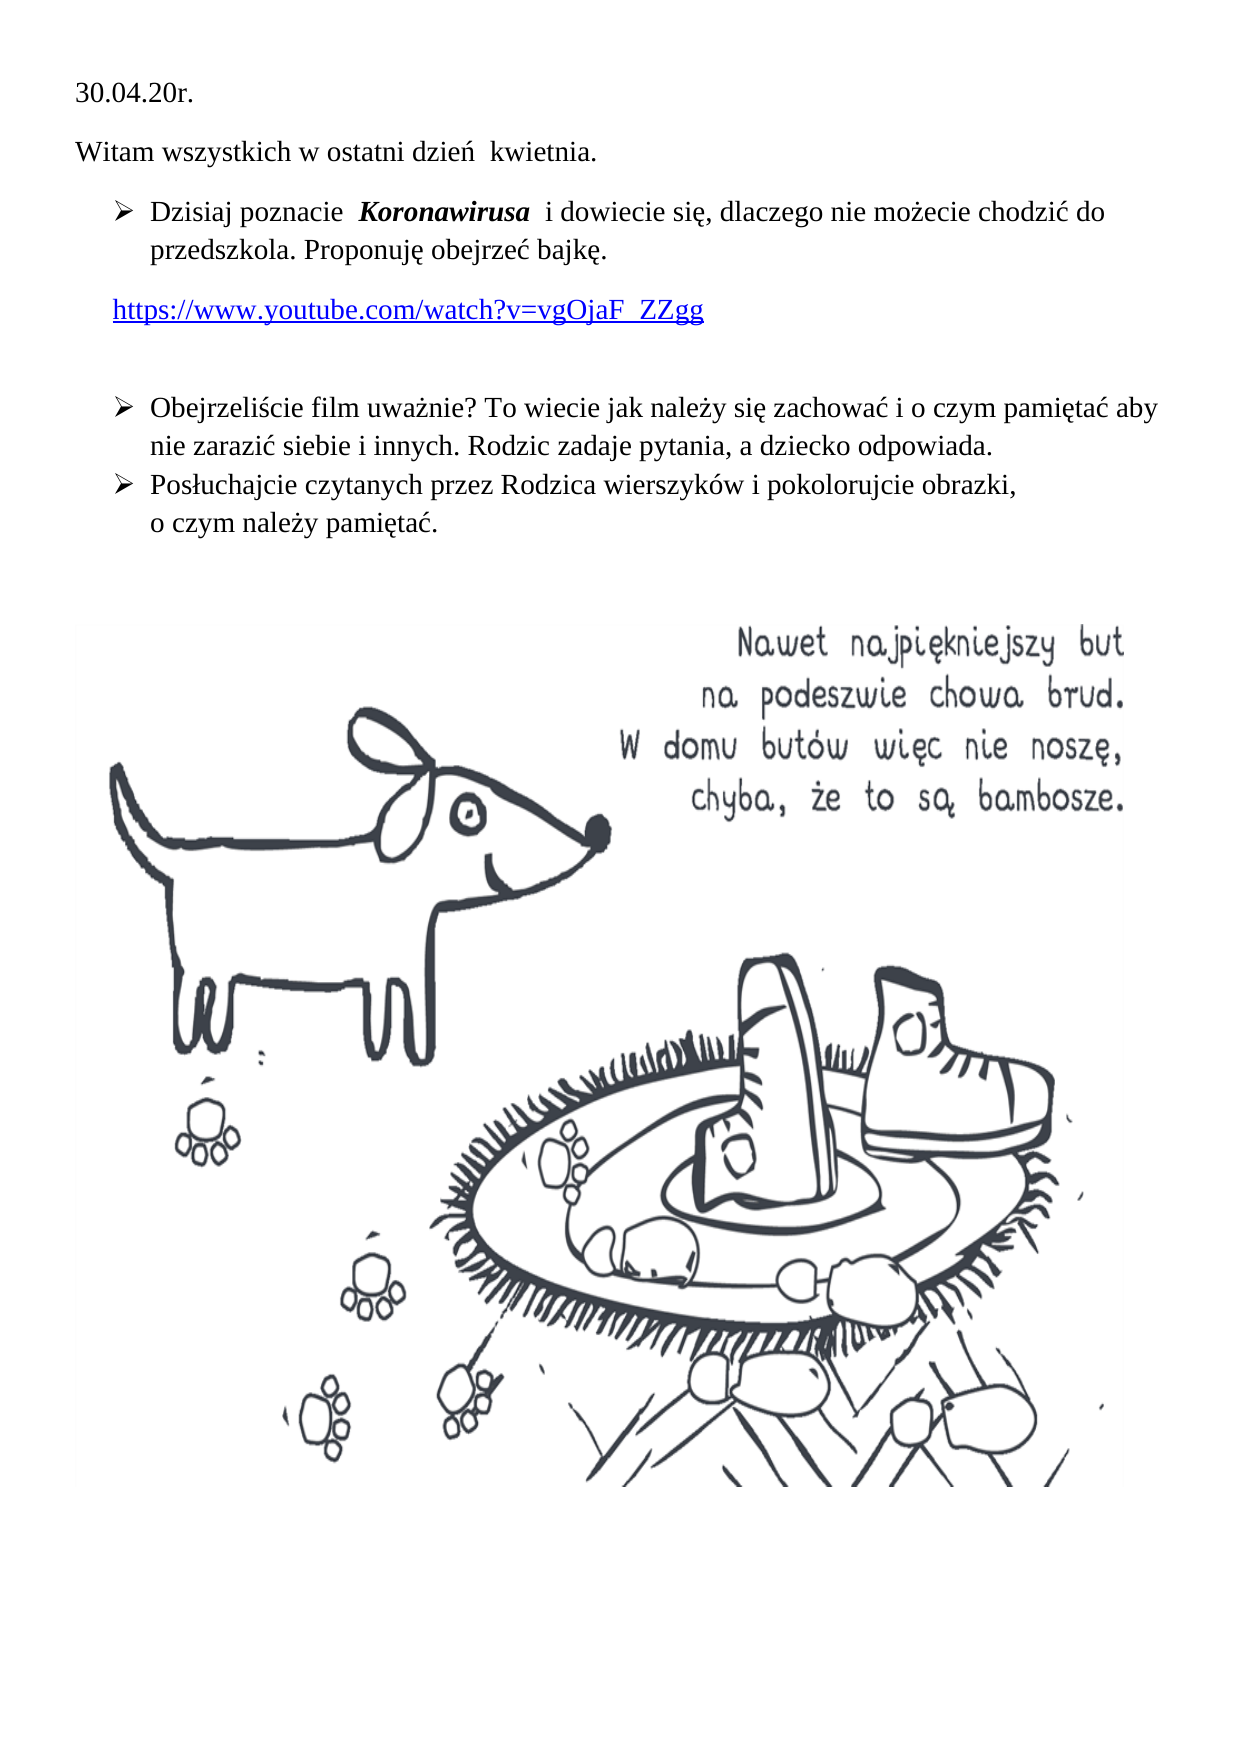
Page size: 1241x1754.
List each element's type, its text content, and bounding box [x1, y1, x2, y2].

list Dzisiaj poznacie Koronawirusa i dowiecie się, dlaczego nie możecie chodzić do przedszkola. Proponuję obejrzeć bajkę. [112, 194, 1165, 266]
list Obejrzeliście film uważnie? To wiecie jak należy się zachować i o czym pamiętać aby nie zarazić siebie i innych. Rodzic zadaje pytania, a dziecko odpowiada. [112, 390, 1165, 462]
list Posłuchajcie czytanych przez Rodzica wierszyków i pokolorujcie obrazki, o czym należy pamiętać. [112, 467, 1165, 539]
text Witam wszystkich w ostatni dzień kwietnia. [75, 134, 1165, 168]
picture [75, 624, 1124, 1487]
text https://www.youtube.com/watch?v=vgOjaF_ZZgg [112, 292, 1165, 325]
text 30.04.20r. [75, 75, 1165, 108]
